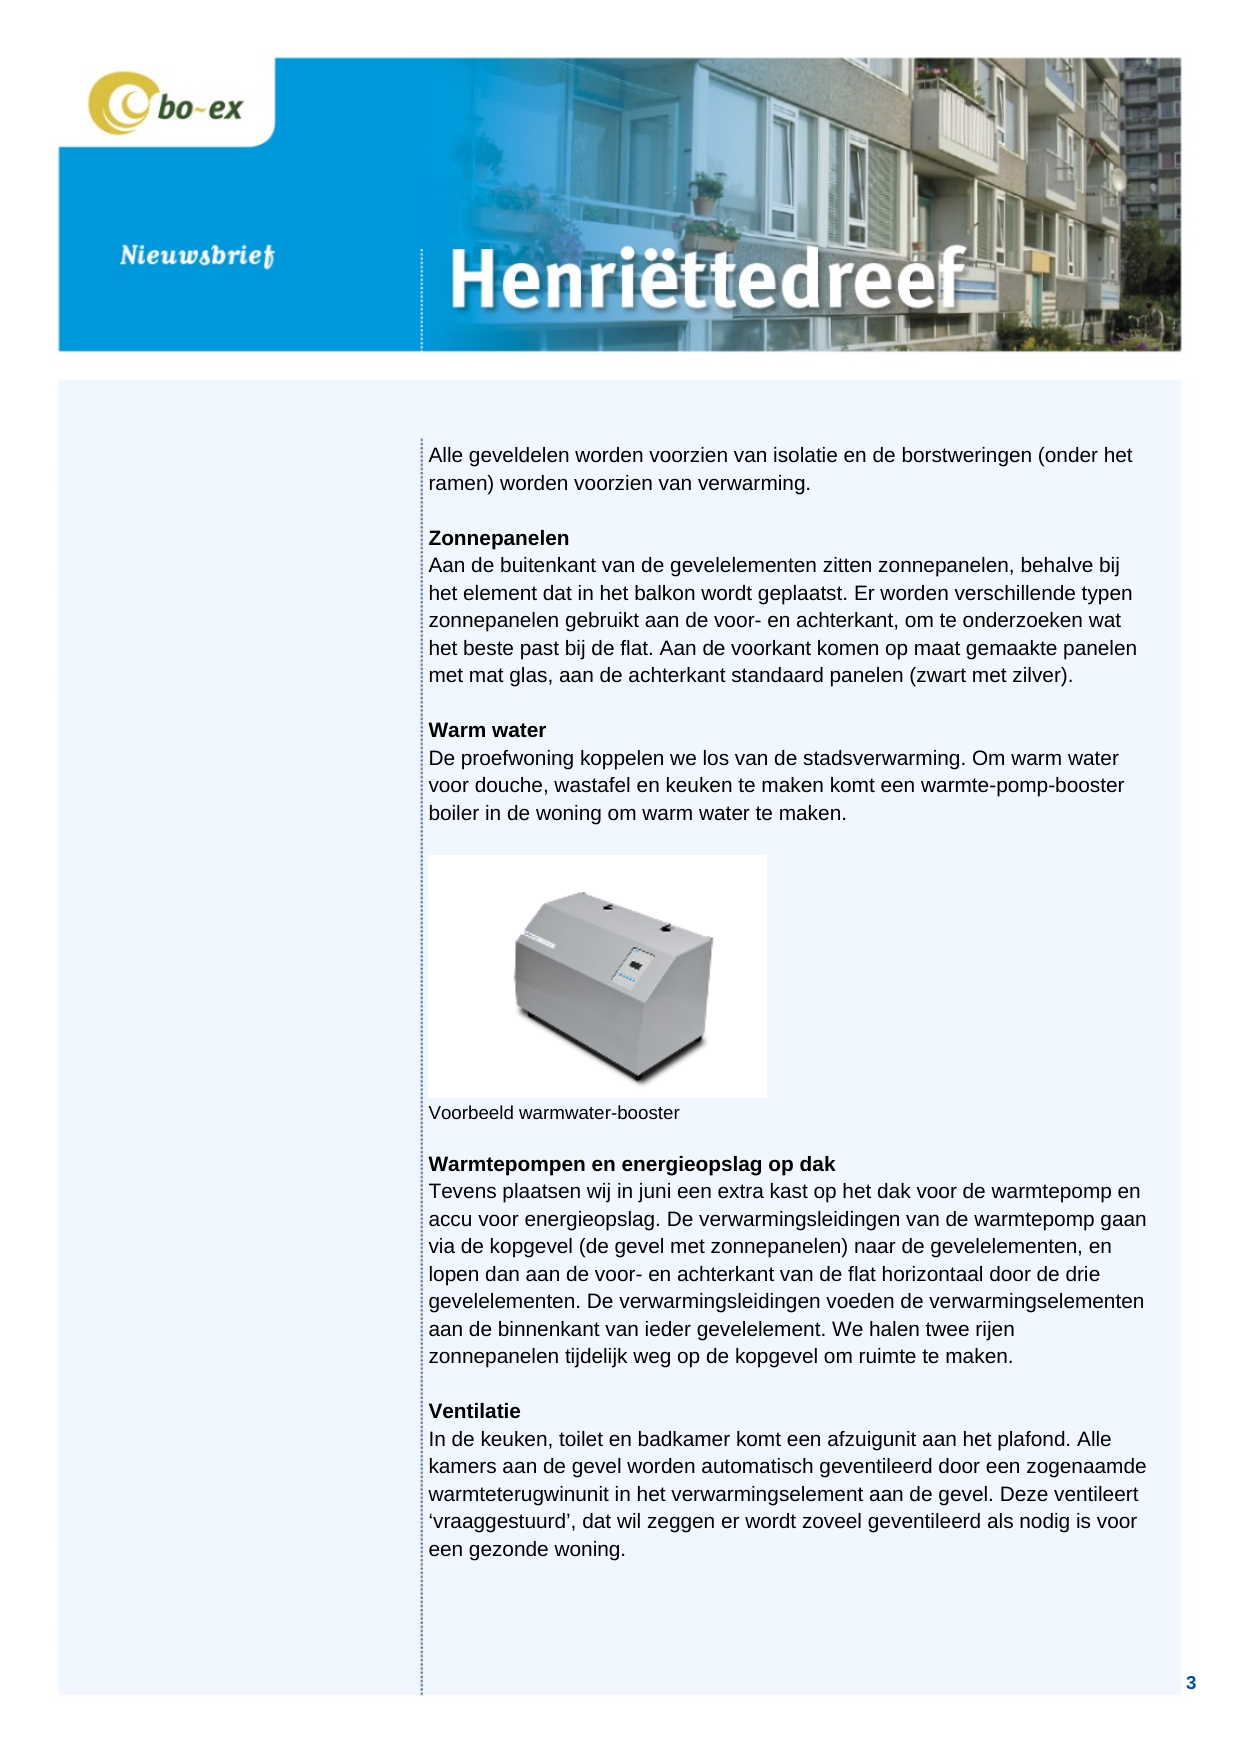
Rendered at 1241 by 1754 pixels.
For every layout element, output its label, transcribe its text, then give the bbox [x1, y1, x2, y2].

text De proefwoning koppelen we los van de stadsverwarming. Om warm water voor douche, wastafel en keuken te maken komt een warmte-pomp-booster boiler in de woning om warm water te maken. [428, 746, 1152, 824]
picture [0, 0, 1240, 1754]
text Alle geveldelen worden voorzien van isolatie en de borstweringen (onder het ramen) worden voorzien van verwarming. [428, 443, 1152, 494]
text Ventilatie [428, 1399, 1152, 1423]
text Warm water [428, 718, 1152, 742]
text Aan de buitenkant van de gevelelementen zitten zonnepanelen, behalve bij het element dat in het balkon wordt geplaatst. Er worden verschillende typen zonnepanelen gebruikt aan de voor- en achterkant, om te onderzoeken wat het beste past bij de flat. Aan de voorkant komen op maat gemaakte panelen met mat glas, aan de achterkant standaard panelen (zwart met zilver). [428, 553, 1152, 687]
text Warmtepompen en energieopslag op dak [428, 1152, 1152, 1176]
text Voorbeeld warmwater-booster [428, 1102, 1152, 1124]
text Tevens plaatsen wij in juni een extra kast op het dak voor de warmtepomp en accu voor energieopslag. De verwarmingsleidingen van de warmtepomp gaan via de kopgevel (de gevel met zonnepanelen) naar de gevelelementen, en lopen dan aan de voor- en achterkant van de flat horizontaal door de drie gevelelementen. De verwarmingsleidingen voeden de verwarmingselementen aan de binnenkant van ieder gevelelement. We halen twee rijen zonnepanelen tijdelijk weg op de kopgevel om ruimte te maken. [428, 1179, 1152, 1368]
text Zonnepanelen [428, 526, 1152, 549]
text In de keuken, toilet en badkamer komt een afzuigunit aan het plafond. Alle kamers aan de gevel worden automatisch geventileerd door een zogenaamde warmteterugwinunit in het verwarmingselement aan de gevel. Deze ventileert ‘vraaggestuurd’, dat wil zeggen er wordt zoveel geventileerd als nodig is voor een gezonde woning. [428, 1427, 1152, 1561]
